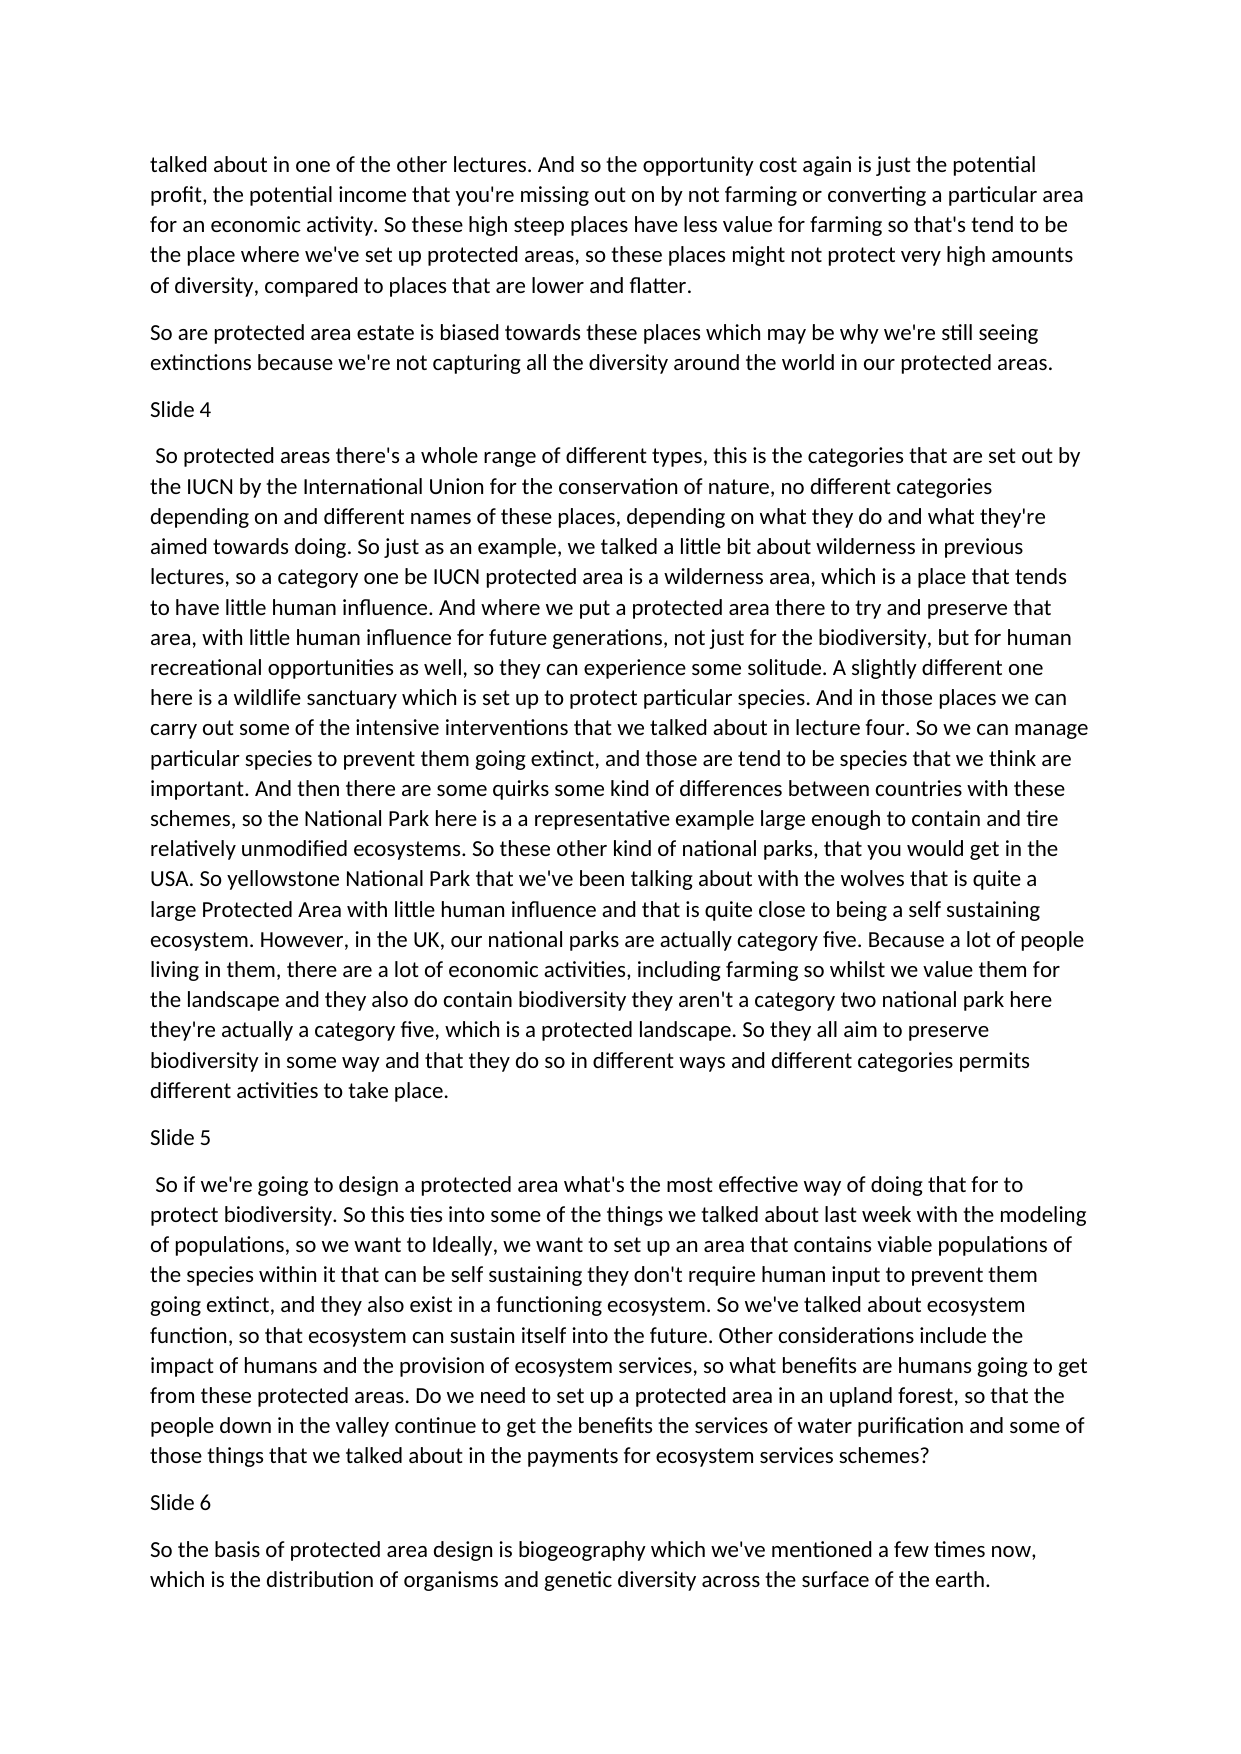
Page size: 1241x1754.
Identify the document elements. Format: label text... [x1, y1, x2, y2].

text So the basis of protected area design is biogeography which we've mentioned a few times now, which is the distribution of organisms and genetic diversity across the surface of the earth. [150, 1535, 1090, 1594]
text So if we're going to design a protected area what's the most effective way of doing that for to protect biodiversity. So this ties into some of the things we talked about last week with the modeling of populations, so we want to Ideally, we want to set up an area that contains viable populations of the species within it that can be self sustaining they don't require human input to prevent them going extinct, and they also exist in a functioning ecosystem. So we've talked about ecosystem function, so that ecosystem can sustain itself into the future. Other considerations include the impact of humans and the provision of ecosystem services, so what benefits are humans going to get from these protected areas. Do we need to set up a protected area in an upland forest, so that the people down in the valley continue to get the benefits the services of water purification and some of those things that we talked about in the payments for ecosystem services schemes? [150, 1170, 1090, 1470]
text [150, 150, 1090, 299]
text Slide 4 [150, 395, 1090, 423]
text Slide 5 [150, 1123, 1090, 1151]
text So protected areas there's a whole range of different types, this is the categories that are set out by the IUCN by the International Union for the conservation of nature, no different categories depending on and different names of these places, depending on what they do and what they're aimed towards doing. So just as an example, we talked a little bit about wilderness in previous lectures, so a category one be IUCN protected area is a wilderness area, which is a place that tends to have little human influence. And where we put a protected area there to try and preserve that area, with little human influence for future generations, not just for the biodiversity, but for human recreational opportunities as well, so they can experience some solitude. A slightly different one here is a wildlife sanctuary which is set up to protect particular species. And in those places we can carry out some of the intensive interventions that we talked about in lecture four. So we can manage particular species to prevent them going extinct, and those are tend to be species that we think are important. And then there are some quirks some kind of differences between countries with these schemes, so the National Park here is a a representative example large enough to contain and tire relatively unmodified ecosystems. So these other kind of national parks, that you would get in the USA. So yellowstone National Park that we've been talking about with the wolves that is quite a large Protected Area with little human influence and that is quite close to being a self sustaining ecosystem. However, in the UK, our national parks are actually category five. Because a lot of people living in them, there are a lot of economic activities, including farming so whilst we value them for the landscape and they also do contain biodiversity they aren't a category two national park here they're actually a category five, which is a protected landscape. So they all aim to preserve biodiversity in some way and that they do so in different ways and different categories permits different activities to take place. [150, 442, 1090, 1104]
text Slide 6 [150, 1488, 1090, 1517]
text So are protected area estate is biased towards these places which may be why we're still seeing extinctions because we're not capturing all the diversity around the world in our protected areas. [150, 318, 1090, 376]
